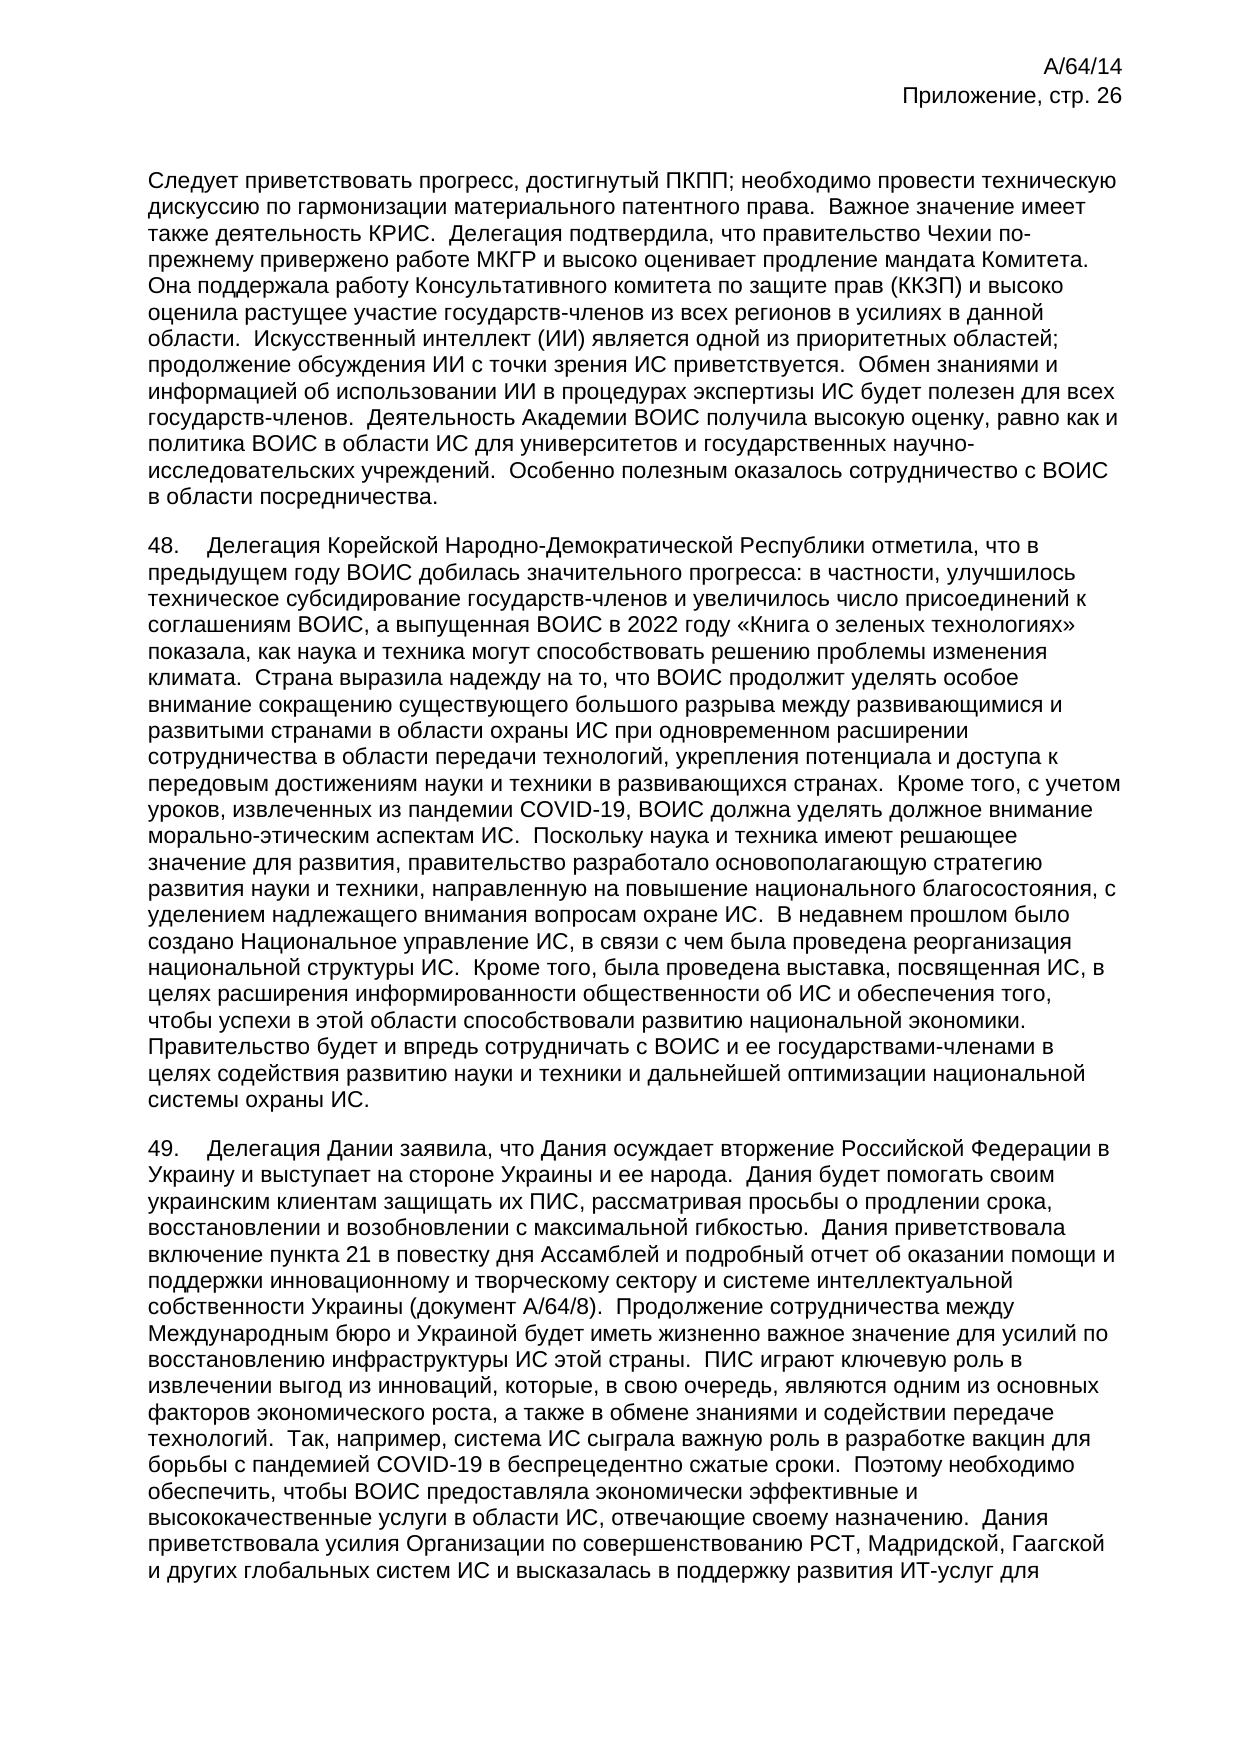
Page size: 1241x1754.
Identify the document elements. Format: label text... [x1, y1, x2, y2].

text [148, 1135, 1122, 1583]
text Делегация Корейской Народно-Демократической Республики отметила, что в предыдущем году ВОИС добилась значительного прогресса: в частности, улучшилось техническое субсидирование государств-членов и увеличилось число присоединений к соглашениям ВОИС, а выпущенная ВОИС в 2022 году «Книга о зеленых технологиях» показала, как наука и техника могут способствовать решению проблемы изменения климата. Страна выразила надежду на то, что ВОИС продолжит уделять особое внимание сокращению существующего большого разрыва между развивающимися и развитыми странами в области охраны ИС при одновременном расширении сотрудничества в области передачи технологий, укрепления потенциала и доступа к передовым достижениям науки и техники в развивающихся странах. Кроме того, с учетом уроков, извлеченных из пандемии COVID-19, ВОИС должна уделять должное внимание морально-этическим аспектам ИС. Поскольку наука и техника имеют решающее значение для развития, правительство разработало основополагающую стратегию развития науки и техники, направленную на повышение национального благосостояния, с уделением надлежащего внимания вопросам охране ИС. В недавнем прошлом было создано Национальное управление ИС, в связи с чем была проведена реорганизация национальной структуры ИС. Кроме того, была проведена выставка, посвященная ИС, в целях расширения информированности общественности об ИС и обеспечения того, чтобы успехи в этой области способствовали развитию национальной экономики. Правительство будет и впредь сотрудничать с ВОИС и ее государствами-членами в целях содействия развитию науки и техники и дальнейшей оптимизации национальной системы охраны ИС. [148, 532, 1122, 1112]
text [148, 167, 1122, 509]
